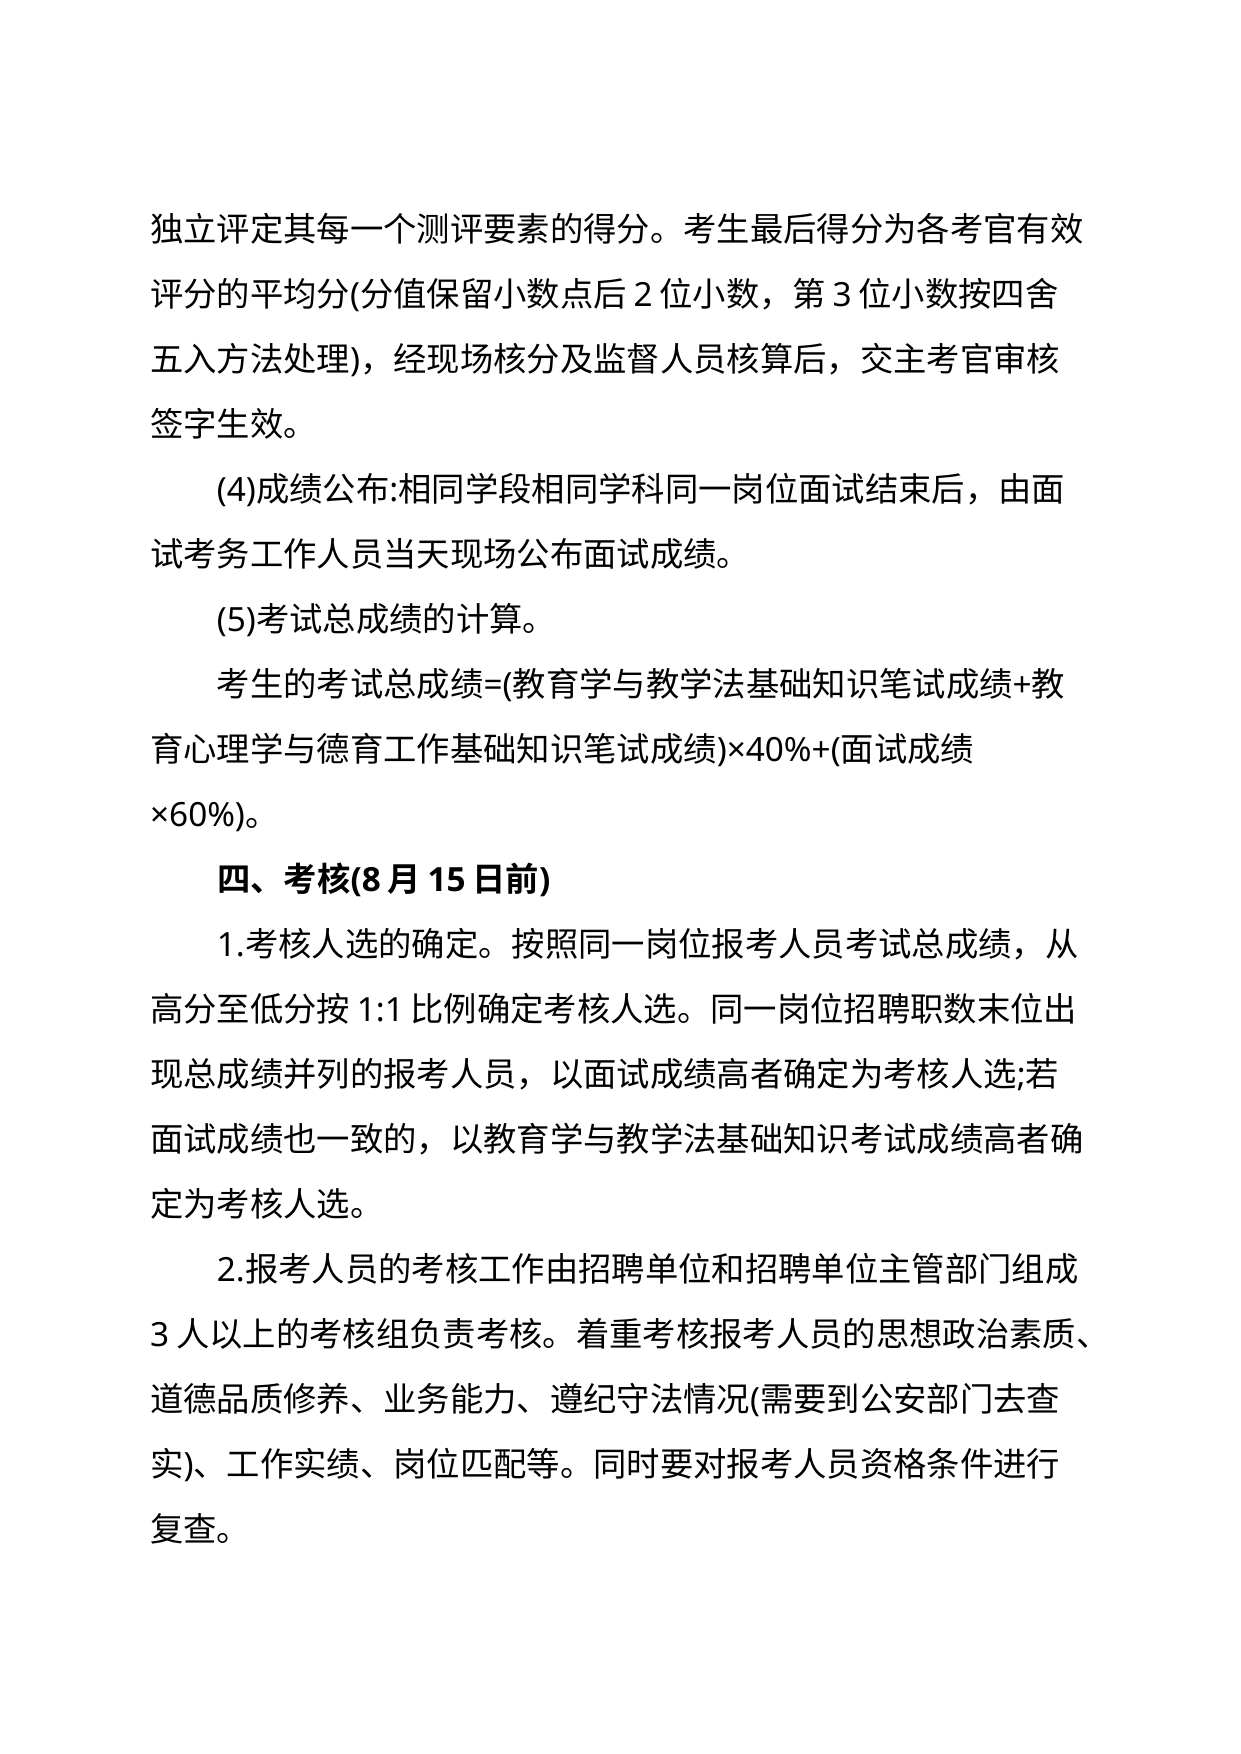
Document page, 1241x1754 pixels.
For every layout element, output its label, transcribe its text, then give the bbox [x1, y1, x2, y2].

text 四、考核(8月15日前) [150, 844, 1090, 909]
text 1.考核人选的确定。按照同一岗位报考人员考试总成绩，从高分至低分按1:1比例确定考核人选。同一岗位招聘职数末位出现总成绩并列的报考人员，以面试成绩高者确定为考核人选;若面试成绩也一致的，以教育学与教学法基础知识考试成绩高者确定为考核人选。 [150, 909, 1090, 1234]
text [150, 194, 1090, 454]
text (4)成绩公布:相同学段相同学科同一岗位面试结束后，由面试考务工作人员当天现场公布面试成绩。 [150, 454, 1090, 584]
text 2.报考人员的考核工作由招聘单位和招聘单位主管部门组成3人以上的考核组负责考核。着重考核报考人员的思想政治素质、道德品质修养、业务能力、遵纪守法情况(需要到公安部门去查实)、工作实绩、岗位匹配等。同时要对报考人员资格条件进行复查。 [150, 1234, 1090, 1559]
text 考生的考试总成绩=(教育学与教学法基础知识笔试成绩+教育心理学与德育工作基础知识笔试成绩)×40%+(面试成绩×60%)。 [150, 649, 1090, 844]
text (5)考试总成绩的计算。 [150, 584, 1090, 649]
